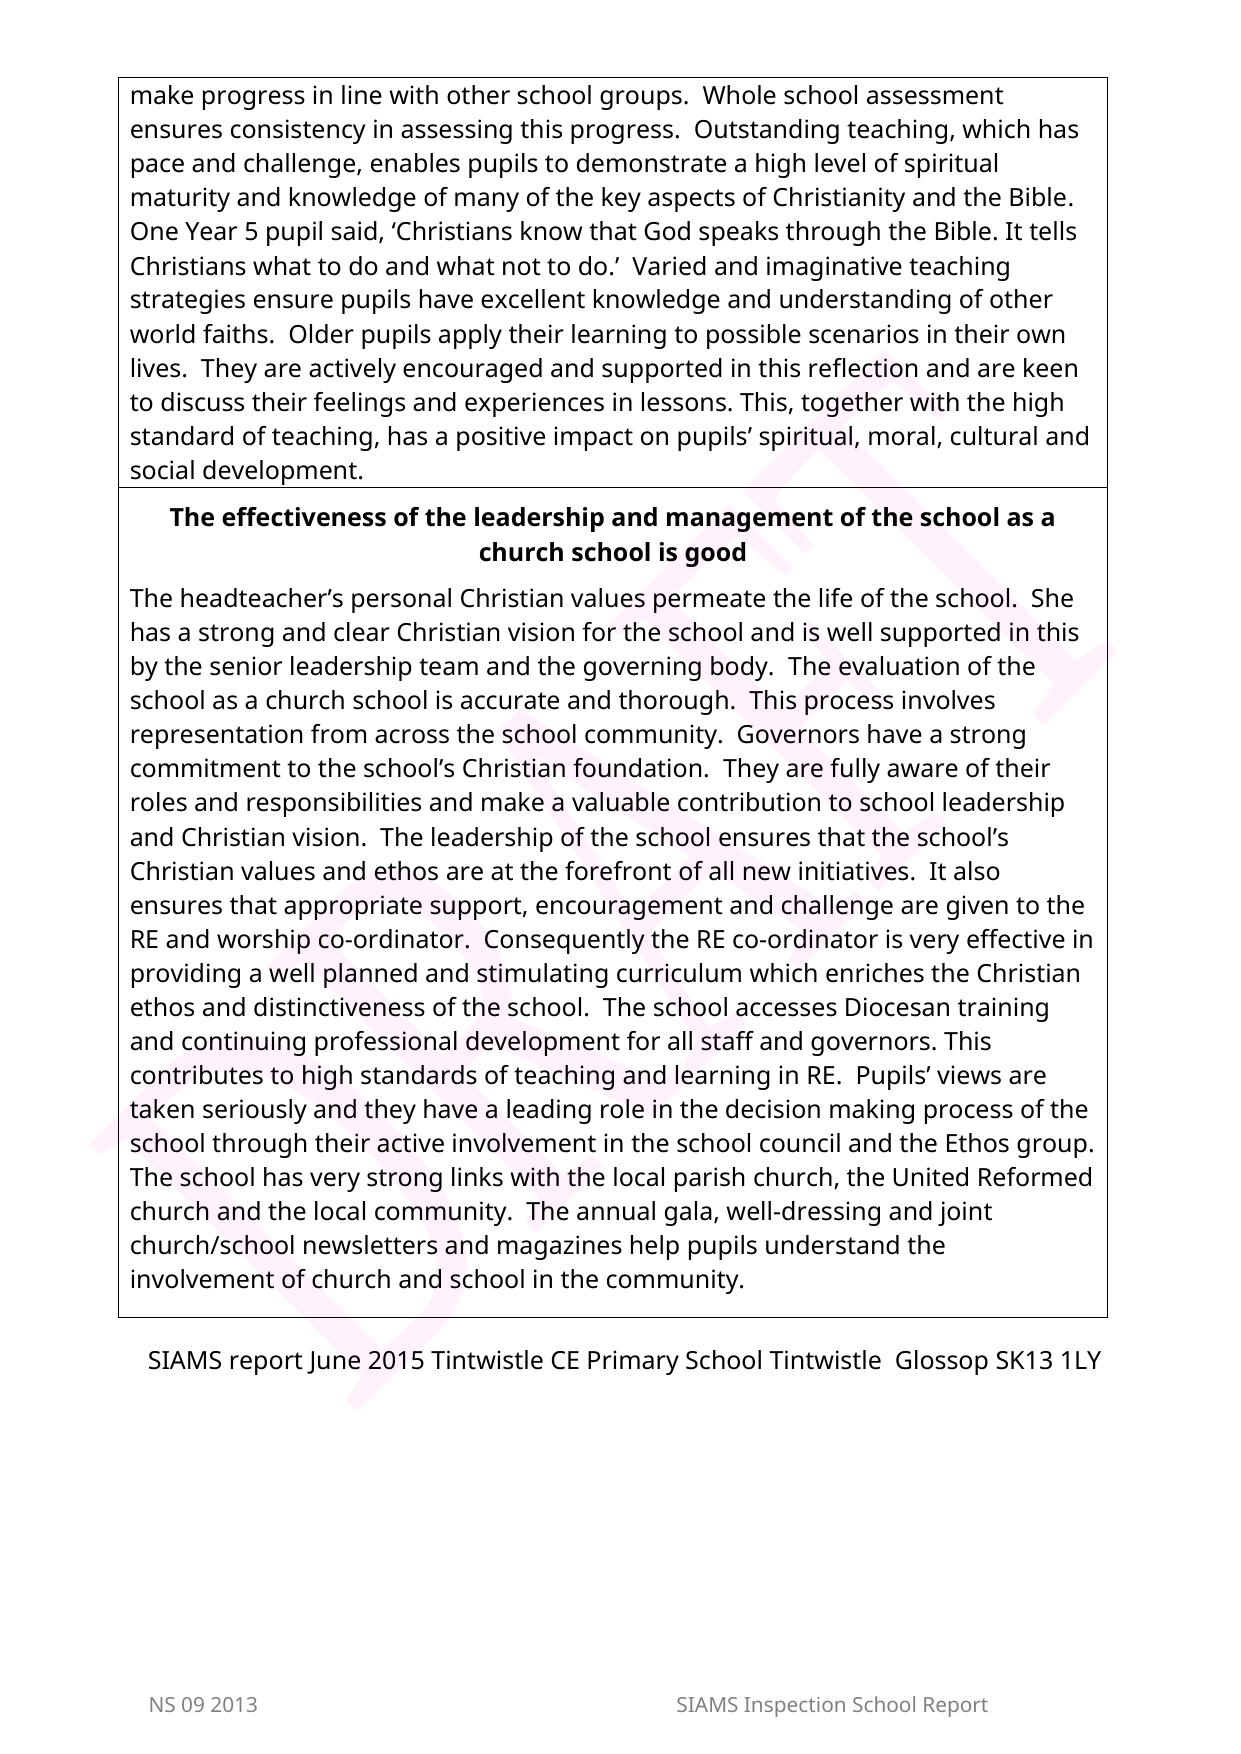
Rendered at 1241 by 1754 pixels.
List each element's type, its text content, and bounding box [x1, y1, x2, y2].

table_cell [119, 78, 1107, 487]
text SIAMS report June 2015 Tintwistle CE Primary School Tintwistle Glossop SK13 1LY [89, 1343, 1152, 1377]
table_cell The effectiveness of the leadership and management of the school as a church school is good The headteacher’s personal Christian values permeate the life of the school. She has a strong and clear Christian vision for the school and is well supported in this by the senior leadership team and the governing body. The evaluation of the school as a church school is accurate and thorough. This process involves representation from across the school community. Governors have a strong commitment to the school’s Christian foundation. They are fully aware of their roles and responsibilities and make a valuable contribution to school leadership and Christian vision. The leadership of the school ensures that the school’s Christian values and ethos are at the forefront of all new initiatives. It also ensures that appropriate support, encouragement and challenge are given to the RE and worship co-ordinator. Consequently the RE co-ordinator is very effective in providing a well planned and stimulating curriculum which enriches the Christian ethos and distinctiveness of the school. The school accesses Diocesan training and continuing professional development for all staff and governors. This contributes to high standards of teaching and learning in RE. Pupils’ views are taken seriously and they have a leading role in the decision making process of the school through their active involvement in the school council and the Ethos group. The school has very strong links with the local parish church, the United Reformed church and the local community. The annual gala, well-dressing and joint church/school newsletters and magazines help pupils understand the involvement of church and school in the community. [119, 488, 1107, 1317]
